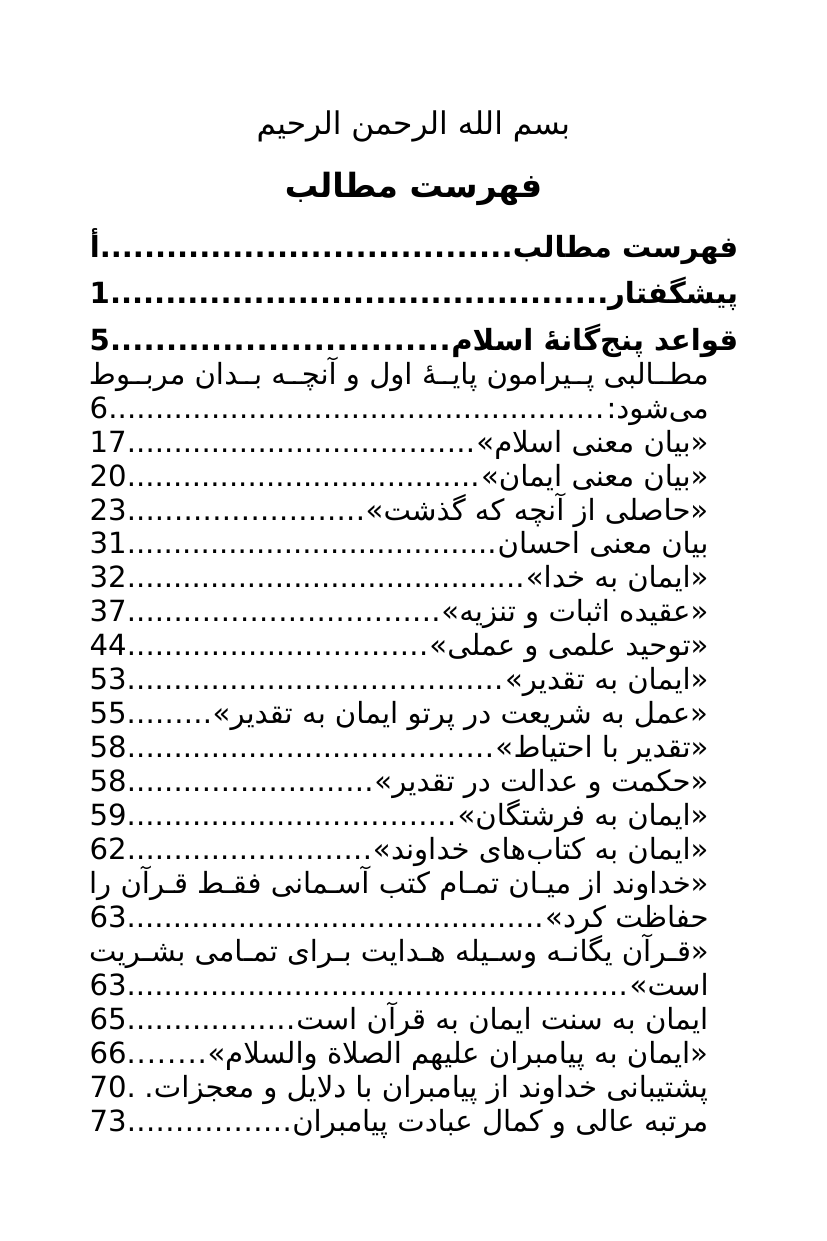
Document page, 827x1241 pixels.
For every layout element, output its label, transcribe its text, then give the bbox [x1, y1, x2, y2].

text «حاصلی از آنچه که گذشت» 23 [89, 493, 708, 527]
text «قرآن یگانه وسیله هدایت برای تمامی بشریت است» 63 [89, 934, 708, 1002]
text «عمل به شریعت در پرتو ایمان به تقدیر» 55 [89, 697, 708, 731]
text فهرست مطالب [89, 166, 738, 205]
text «بیان معنی ایمان» 20 [89, 459, 708, 493]
text «خداوند از میان تمام کتب آسمانی فقط قرآن را حفاظت کرد» 63 [89, 866, 708, 934]
text پشتیبانی خداوند از پیامبران با دلایل و معجزات 70 [89, 1070, 708, 1104]
text «عقیده اثبات و تنزیه» 37 [89, 595, 708, 629]
text فهرست مطالب ‌أ [89, 230, 738, 264]
text «حکمت و عدالت در تقدیر» 58 [89, 764, 708, 798]
text مرتبه عالی و کمال عبادت پیامبران 73 [89, 1104, 708, 1138]
text «ایمان به پیامبران علیهم الصلاة والسلام» 66 [89, 1036, 708, 1070]
text ایمان به سنت ایمان به قرآن است 65 [89, 1002, 708, 1036]
text «تقدیر با احتیاط» 58 [89, 731, 708, 764]
text «بیان معنی اسلام» 17 [89, 425, 708, 459]
text بیان معنی احسان 31 [89, 527, 708, 561]
text مطالبی پیرامون پایۀ اول و آنچه بدان مربوط می‌شود: 6 [89, 357, 708, 425]
text «ایمان به فرشتگان» 59 [89, 798, 708, 832]
text پیشگفتار 1 [89, 277, 738, 311]
text «ایمان به تقدیر» 53 [89, 663, 708, 697]
text بسم الله الرحمن الرحیم [89, 105, 738, 141]
text «توحید علمی و عملی» 44 [89, 629, 708, 663]
text قواعد پنج‌گانۀ اسلام 5 [89, 323, 738, 357]
text «ایمان به کتاب‌های خداوند» 62 [89, 832, 708, 866]
text «ایمان به خدا» 32 [89, 561, 708, 595]
